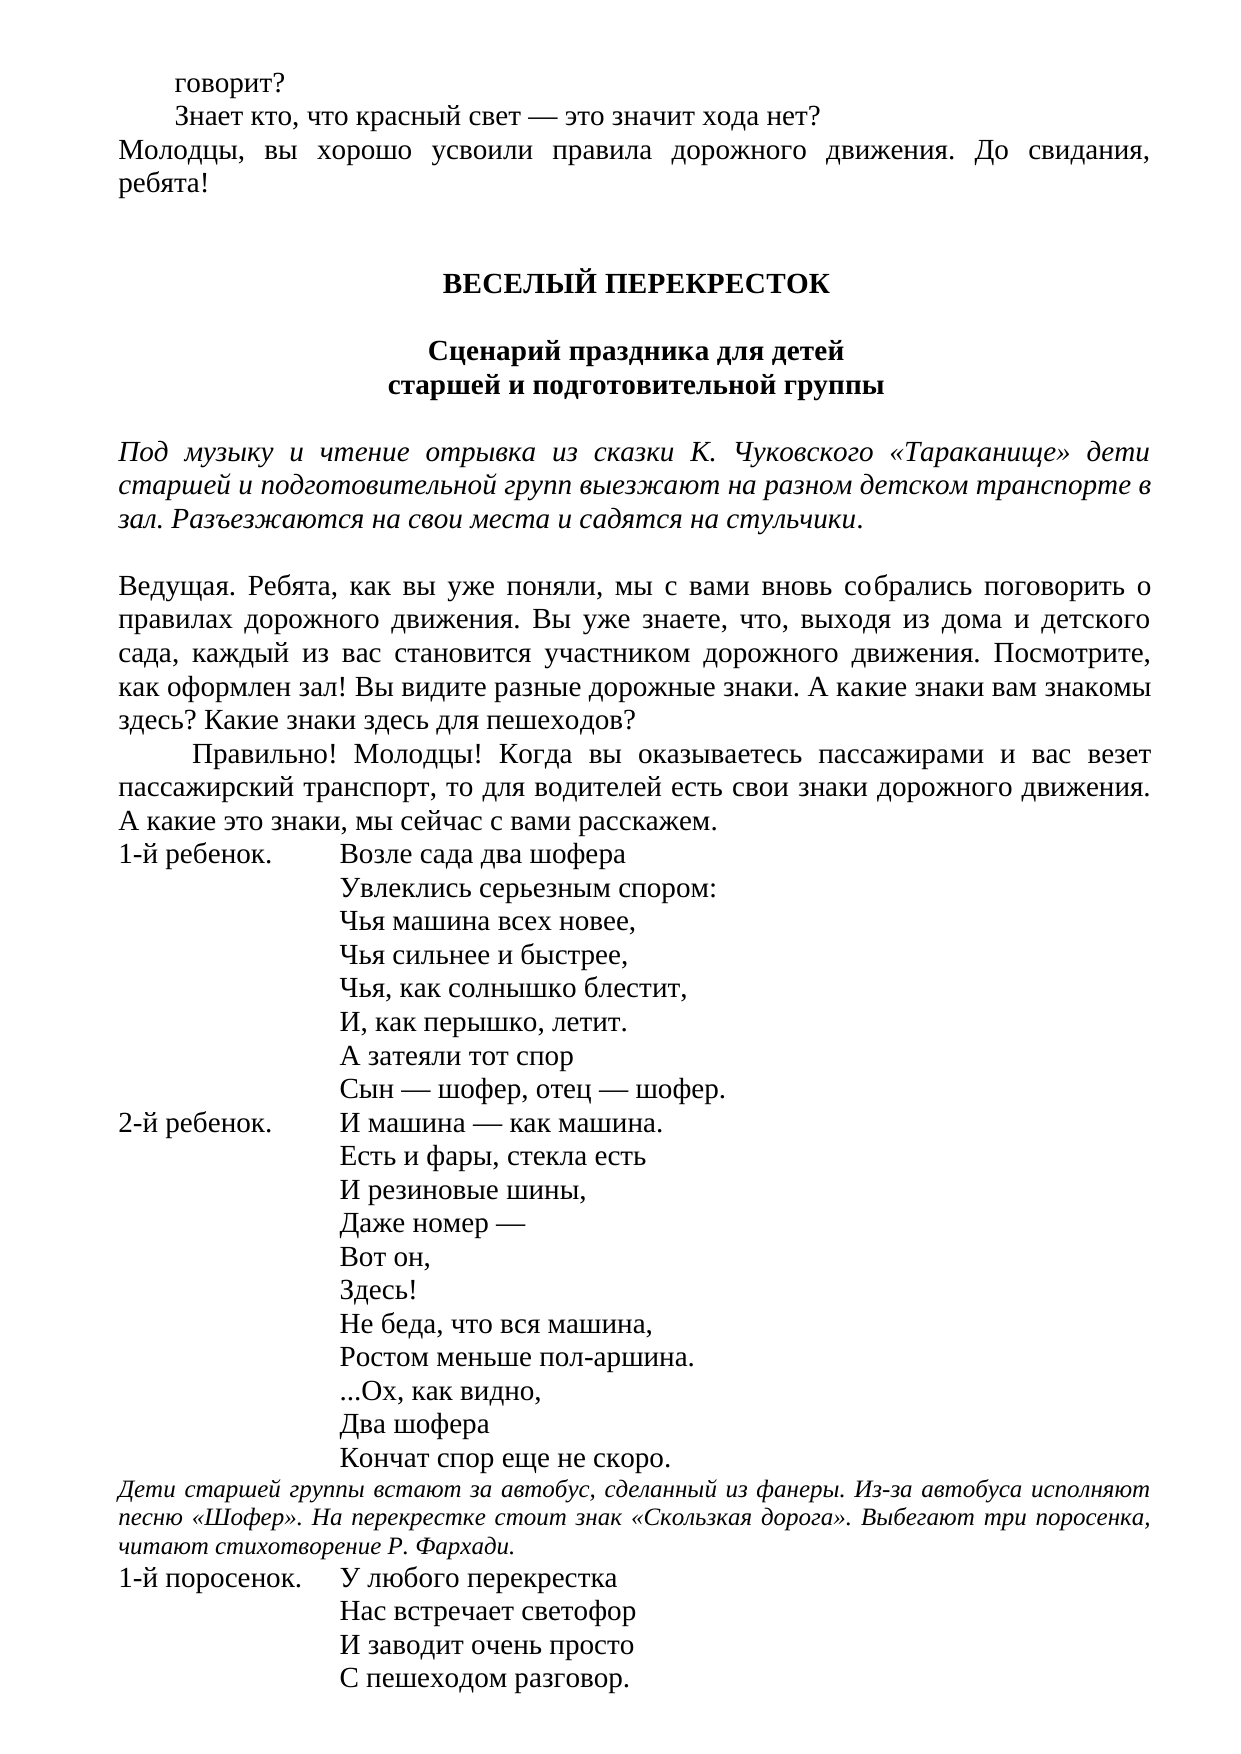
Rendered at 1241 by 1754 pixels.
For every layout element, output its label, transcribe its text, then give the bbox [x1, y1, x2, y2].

text 1-й ребенок. Возле сада два шофера [118, 836, 1152, 870]
text Нас встречает светофор [266, 1593, 1152, 1627]
text 1-й поросенок. У любого перекрестка [118, 1560, 1152, 1593]
text Дети старшей группы встают за автобус, сделанный из фанеры. Из-за автобуса исполняют песню «Шофер». На перекрестке стоит знак «Скользкая дорога». Выбегают три поросенка, читают стихотворение Р. Фархади. [118, 1474, 1152, 1560]
text Есть и фары, стекла есть [266, 1138, 1152, 1172]
text 2-й ребенок. И машина — как машина. [118, 1105, 1152, 1138]
text Ведущая. Ребята, как вы уже поняли, мы с вами вновь собрались поговорить о правилах дорожного движения. Вы уже знаете, что, выходя из дома и детского сада, каждый из вас становится участником дорожного движения. Посмотрите, как оформлен зал! Вы видите разные дорожные знаки. А какие знаки вам знакомы здесь? Какие знаки здесь для пешеходов? [118, 568, 1152, 736]
text ВЕСЕЛЫЙ ПЕРЕКРЕСТОК [121, 266, 1152, 300]
text Знает кто, что красный свет — это значит хода нет? [174, 98, 1152, 132]
text И, как перышко, летит. [266, 1004, 1152, 1038]
text Чья машина всех новее, [266, 903, 1152, 937]
text А затеяли тот спор [266, 1038, 1152, 1071]
text Правильно! Молодцы! Когда вы оказываетесь пассажирами и вас везет пассажирский транспорт, то для водителей есть свои знаки дорожного движения. А какие это знаки, мы сейчас с вами расскажем. [118, 736, 1152, 836]
text Даже номер — [266, 1205, 1152, 1239]
text Сын — шофер, отец — шофер. [266, 1071, 1152, 1105]
text Увлеклись серьезным спором: [266, 870, 1152, 903]
text Не беда, что вся машина, [266, 1306, 1152, 1339]
text ...Ох, как видно, [266, 1373, 1152, 1407]
text Два шофера [266, 1407, 1152, 1440]
text Под музыку и чтение отрывка из сказки К. Чуковского «Тараканище» дети старшей и подготовительной групп выезжают на разном детском транспорте в зал. Разъезжаются на свои места и садятся на стульчики. [118, 434, 1152, 534]
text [174, 65, 1152, 98]
text Молодцы, вы хорошо усвоили правила дорожного движения. До свидания, ребята! [118, 132, 1152, 199]
text Здесь! [266, 1272, 1152, 1306]
text старшей и подготовительной группы [121, 367, 1152, 400]
text Вот он, [266, 1239, 1152, 1272]
text Чья, как солнышко блестит, [266, 971, 1152, 1004]
text И резиновые шины, [266, 1172, 1152, 1205]
text С пешеходом разговор. [266, 1661, 1152, 1694]
text Ростом меньше пол-аршина. [266, 1339, 1152, 1373]
text И заводит очень просто [266, 1627, 1152, 1661]
text Чья сильнее и быстрее, [266, 937, 1152, 971]
text Сценарий праздника для детей [121, 333, 1152, 367]
text Кончат спор еще не скоро. [266, 1440, 1152, 1474]
